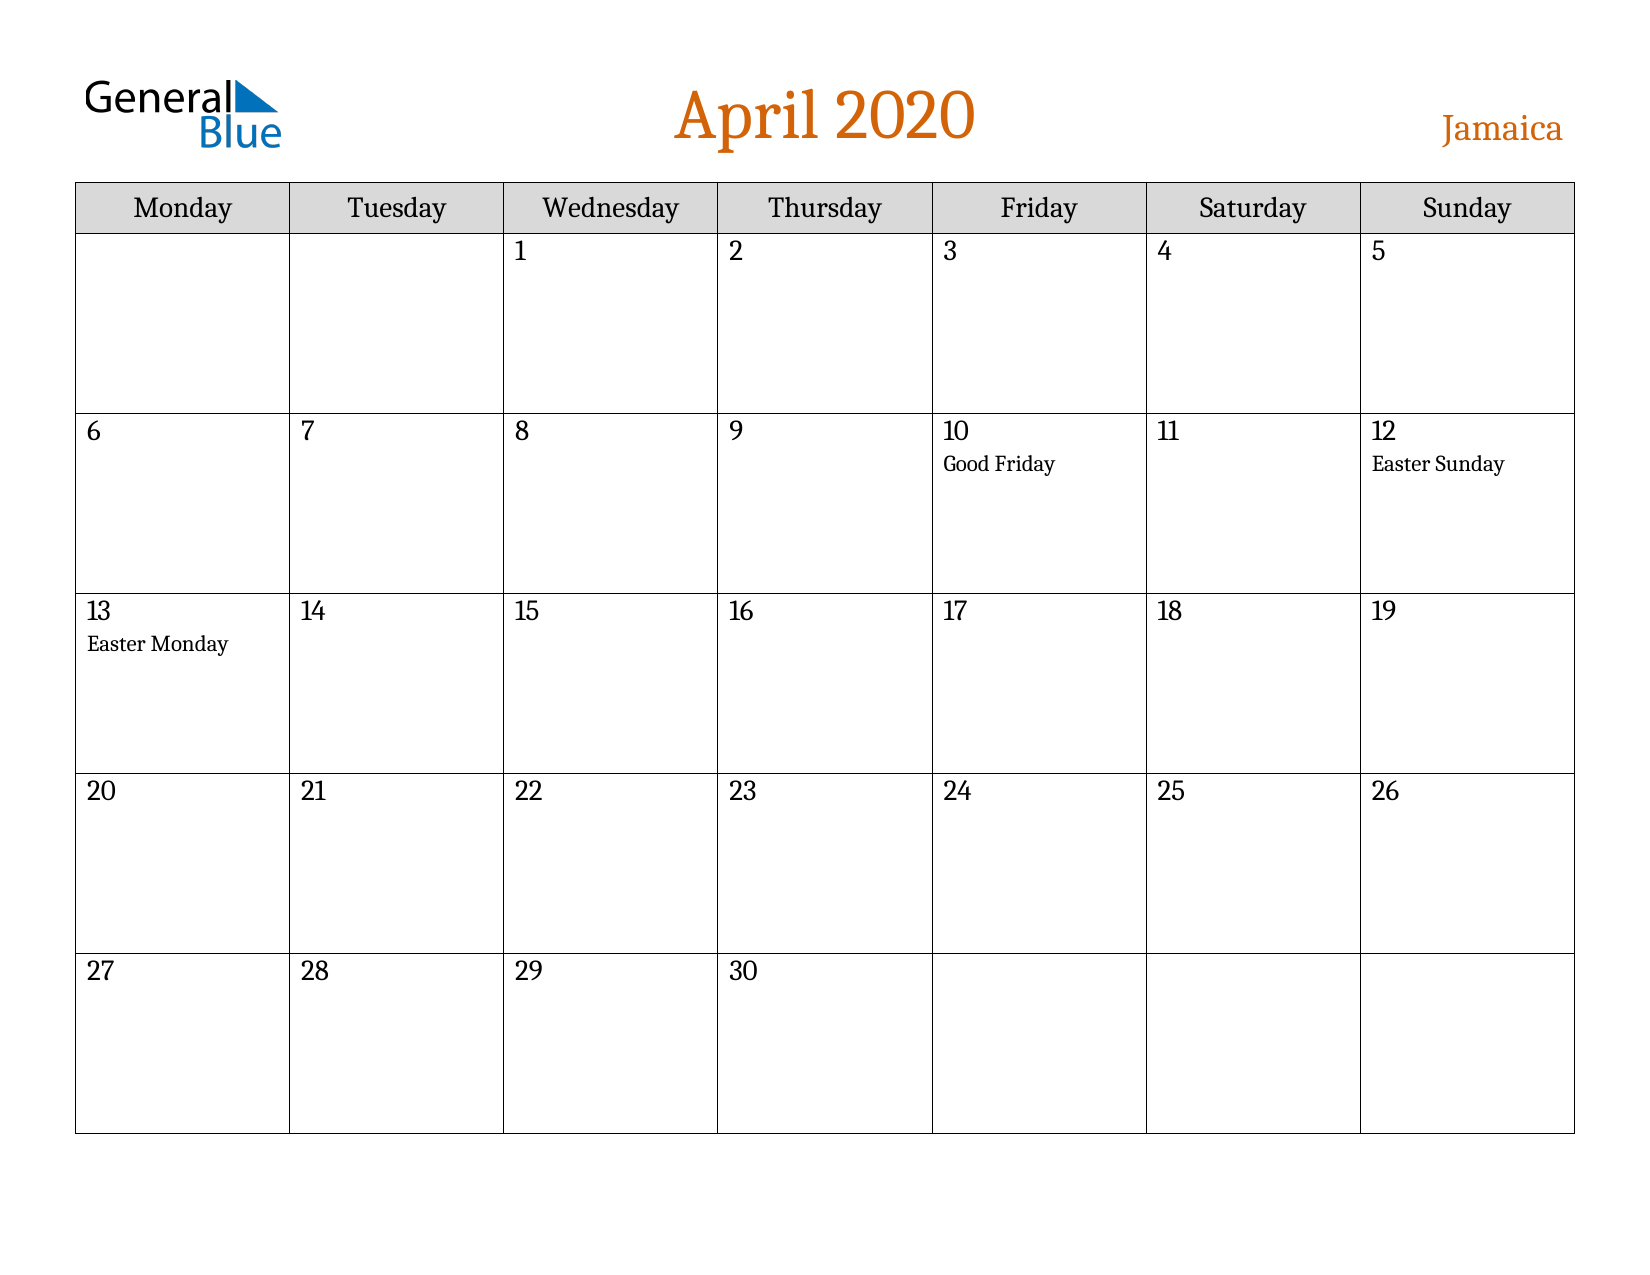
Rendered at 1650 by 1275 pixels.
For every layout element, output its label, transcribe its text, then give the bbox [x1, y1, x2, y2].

table_cell [933, 954, 1146, 990]
table_cell [718, 270, 932, 413]
table_cell [1147, 990, 1360, 1133]
table_cell [504, 630, 717, 773]
table_cell [718, 450, 932, 593]
table_cell 24 [933, 774, 1146, 810]
table_cell 27 [76, 954, 289, 990]
table_cell Good Friday [933, 450, 1146, 593]
table_cell Wednesday [504, 183, 717, 233]
table_cell 25 [1147, 774, 1360, 810]
table_cell [933, 810, 1146, 953]
table_cell [290, 630, 503, 773]
table_cell [1147, 954, 1360, 990]
table_cell 1 [504, 234, 717, 270]
table_cell [76, 990, 289, 1133]
table_cell 11 [1147, 414, 1360, 450]
table_cell [1147, 810, 1360, 953]
table_header April 2020 [504, 75, 1146, 182]
table_cell 14 [290, 594, 503, 630]
table_cell 17 [933, 594, 1146, 630]
table_cell [76, 234, 289, 270]
table_cell Sunday [1361, 183, 1574, 233]
table_cell [504, 990, 717, 1133]
table_cell [1361, 990, 1574, 1133]
table_cell [718, 990, 932, 1133]
table_cell [290, 234, 503, 270]
picture [86, 80, 281, 148]
table_cell 4 [1147, 234, 1360, 270]
table_cell 18 [1147, 594, 1360, 630]
table_cell [1147, 630, 1360, 773]
table_cell [504, 450, 717, 593]
table_cell 8 [504, 414, 717, 450]
table_cell 19 [1361, 594, 1574, 630]
table_cell [290, 810, 503, 953]
table_cell [290, 270, 503, 413]
table_cell 28 [290, 954, 503, 990]
table_cell [718, 810, 932, 953]
table_cell [76, 450, 289, 593]
table_cell [933, 630, 1146, 773]
table_cell 6 [76, 414, 289, 450]
table_cell 12 [1361, 414, 1574, 450]
table_cell Friday [933, 183, 1146, 233]
table_cell 22 [504, 774, 717, 810]
table_cell 7 [290, 414, 503, 450]
table_cell 21 [290, 774, 503, 810]
table_cell 5 [1361, 234, 1574, 270]
table_cell [1147, 450, 1360, 593]
table_cell Monday [76, 183, 289, 233]
table_cell [933, 270, 1146, 413]
table_cell [1361, 630, 1574, 773]
table_cell 13 [76, 594, 289, 630]
table_cell [1361, 270, 1574, 413]
table_cell 16 [718, 594, 932, 630]
table_cell 20 [76, 774, 289, 810]
table_cell Easter Sunday [1361, 450, 1574, 593]
table_cell 3 [933, 234, 1146, 270]
table_cell [1361, 810, 1574, 953]
table_cell [1361, 954, 1574, 990]
table_cell [76, 270, 289, 413]
table_cell [504, 810, 717, 953]
table_cell 26 [1361, 774, 1574, 810]
table_cell Tuesday [290, 183, 503, 233]
table_cell Easter Monday [76, 630, 289, 773]
table_cell 29 [504, 954, 717, 990]
table_cell 23 [718, 774, 932, 810]
table_cell [290, 450, 503, 593]
table_cell [1147, 270, 1360, 413]
table_cell [504, 270, 717, 413]
table_cell 10 [933, 414, 1146, 450]
table_cell Saturday [1147, 183, 1360, 233]
table_cell 9 [718, 414, 932, 450]
table_cell [290, 990, 503, 1133]
table_header Jamaica [1146, 75, 1574, 182]
table_header [76, 75, 503, 182]
table_cell 15 [504, 594, 717, 630]
table_cell [76, 810, 289, 953]
table_cell 30 [718, 954, 932, 990]
table_cell [933, 990, 1146, 1133]
table_cell Thursday [718, 183, 932, 233]
table_cell 2 [718, 234, 932, 270]
table_cell [718, 630, 932, 773]
